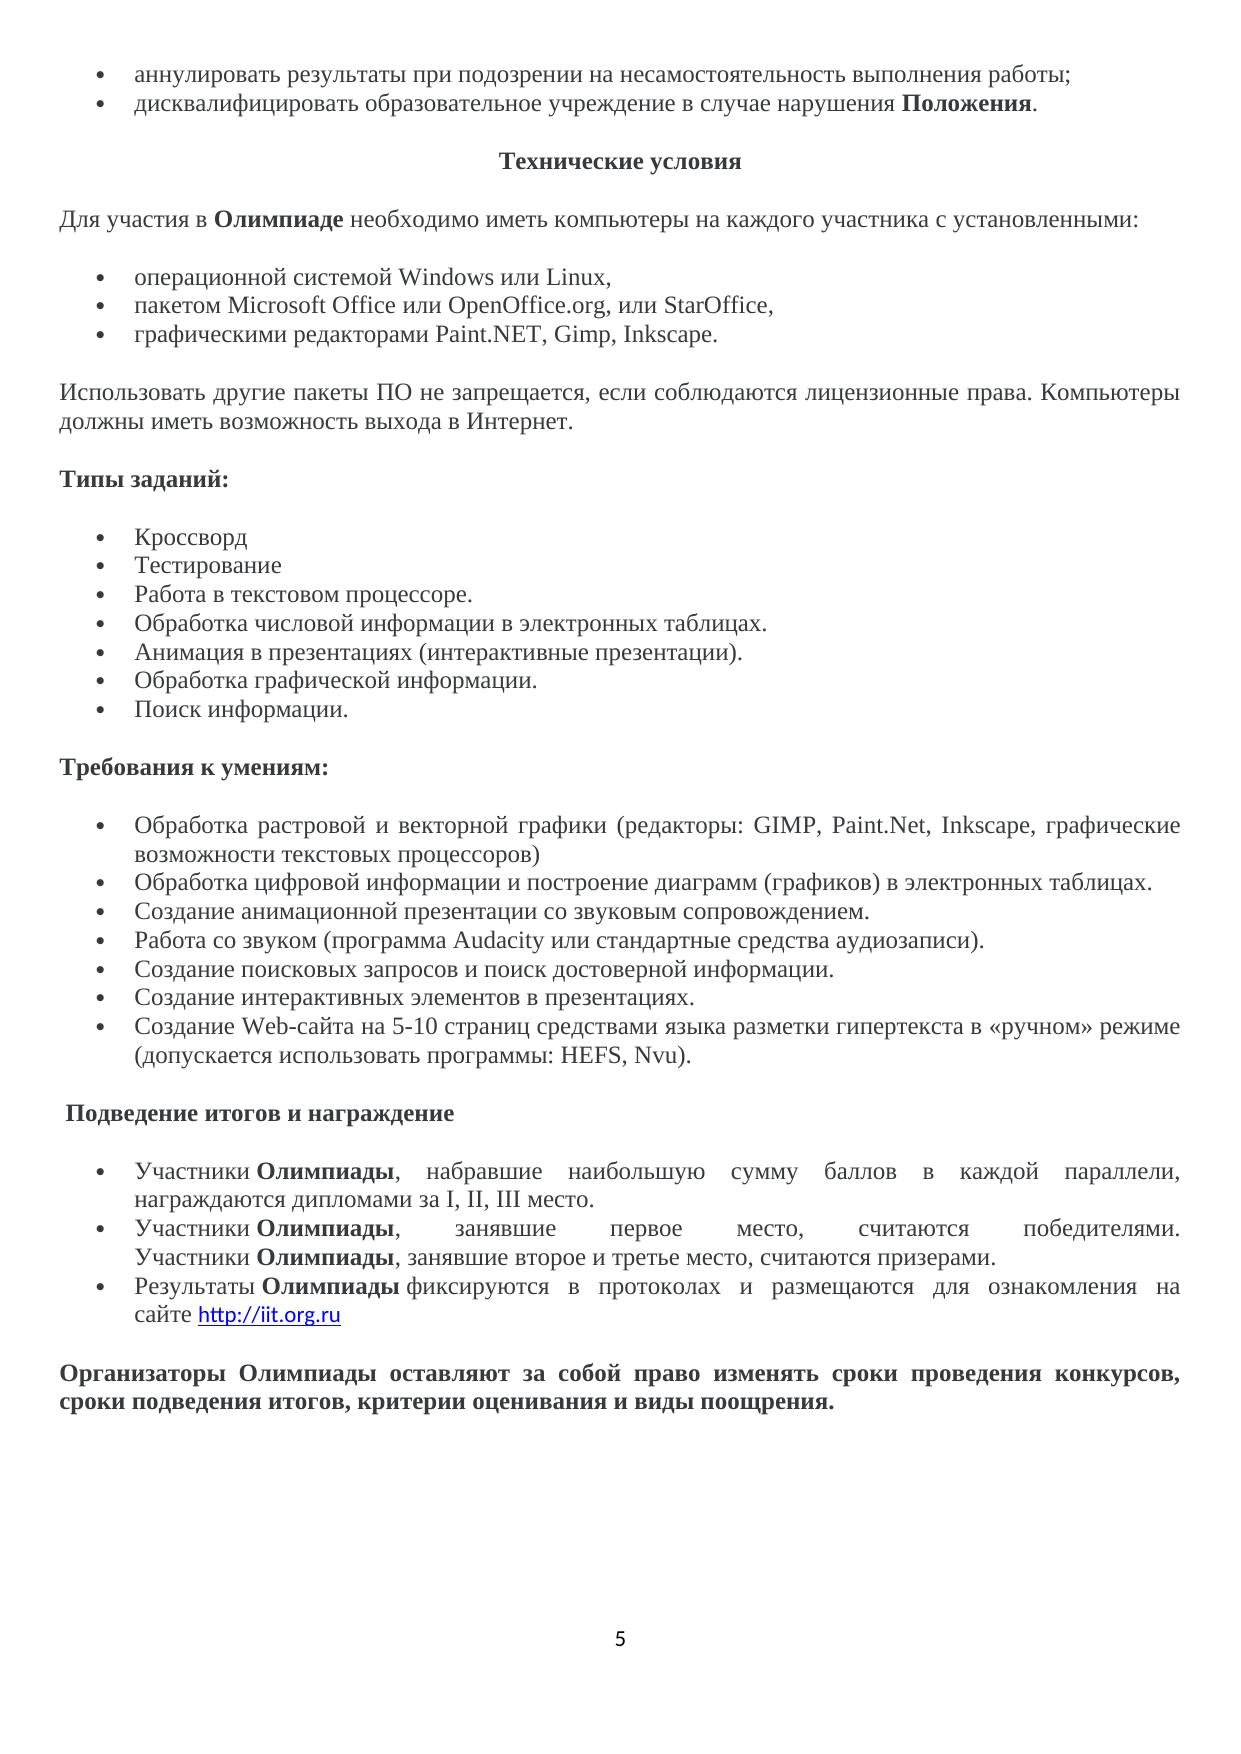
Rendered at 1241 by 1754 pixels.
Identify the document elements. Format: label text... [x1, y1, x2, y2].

list Создание анимационной презентации со звуковым сопровождением. [97, 896, 1181, 925]
list дисквалифицировать образовательное учреждение в случае нарушения Положения. [97, 88, 1181, 117]
list Участники Олимпиады, набравшие наибольшую сумму баллов в каждой параллели, награждаются дипломами за I, II, III место. [97, 1156, 1181, 1213]
list Результаты Олимпиады фиксируются в протоколах и размещаются для ознакомления на сайте http://iit.org.ru [97, 1271, 1181, 1328]
list пакетом Microsoft Office или OpenOffice.org, или StarOffice, [97, 290, 1181, 319]
list Работа в текстовом процессоре. [97, 579, 1181, 608]
list Обработка цифровой информации и построение диаграмм (графиков) в электронных таблицах. [97, 867, 1181, 896]
list Участники Олимпиады, занявшие первое место, считаются победителями. Участники Олимпиады, занявшие второе и третье место, считаются призерами. [97, 1213, 1181, 1271]
list Создание Web-сайта на 5-10 страниц средствами языка разметки гипертекста в «ручном» режиме (допускается использовать программы: HEFS, Nvu). [97, 1011, 1181, 1069]
list Создание интерактивных элементов в презентациях. [97, 982, 1181, 1011]
list Обработка растровой и векторной графики (редакторы: GIMP, Paint.Net, Inkscape, графические возможности текстовых процессоров) [97, 810, 1181, 867]
list Поиск информации. [97, 694, 1181, 723]
list графическими редакторами Paint.NET, Gimp, Inkscape. [97, 319, 1181, 348]
list Работа со звуком (программа Audacity или стандартные средства аудиозаписи). [97, 925, 1181, 954]
text Подведение итогов и награждение [59, 1098, 1181, 1127]
list Создание поисковых запросов и поиск достоверной информации. [97, 954, 1181, 982]
list операционной системой Windows или Linux, [97, 262, 1181, 290]
text Типы заданий: [59, 464, 1181, 492]
list Кроссворд [97, 522, 1181, 550]
text Требования к умениям: [59, 752, 1181, 781]
list аннулировать результаты при подозрении на несамостоятельность выполнения работы; [97, 59, 1181, 88]
list Тестирование [97, 550, 1181, 579]
list Анимация в презентациях (интерактивные презентации). [97, 637, 1181, 665]
text Использовать другие пакеты ПО не запрещается, если соблюдаются лицензионные права. Компьютеры должны иметь возможность выхода в Интернет. [59, 377, 1181, 434]
list Обработка числовой информации в электронных таблицах. [97, 608, 1181, 637]
text Для участия в Олимпиаде необходимо иметь компьютеры на каждого участника с установленными: [59, 204, 1181, 232]
text Технические условия [59, 146, 1181, 174]
text Организаторы Олимпиады оставляют за собой право изменять сроки проведения конкурсов, сроки подведения итогов, критерии оценивания и виды поощрения. [59, 1358, 1181, 1415]
list Обработка графической информации. [97, 665, 1181, 694]
